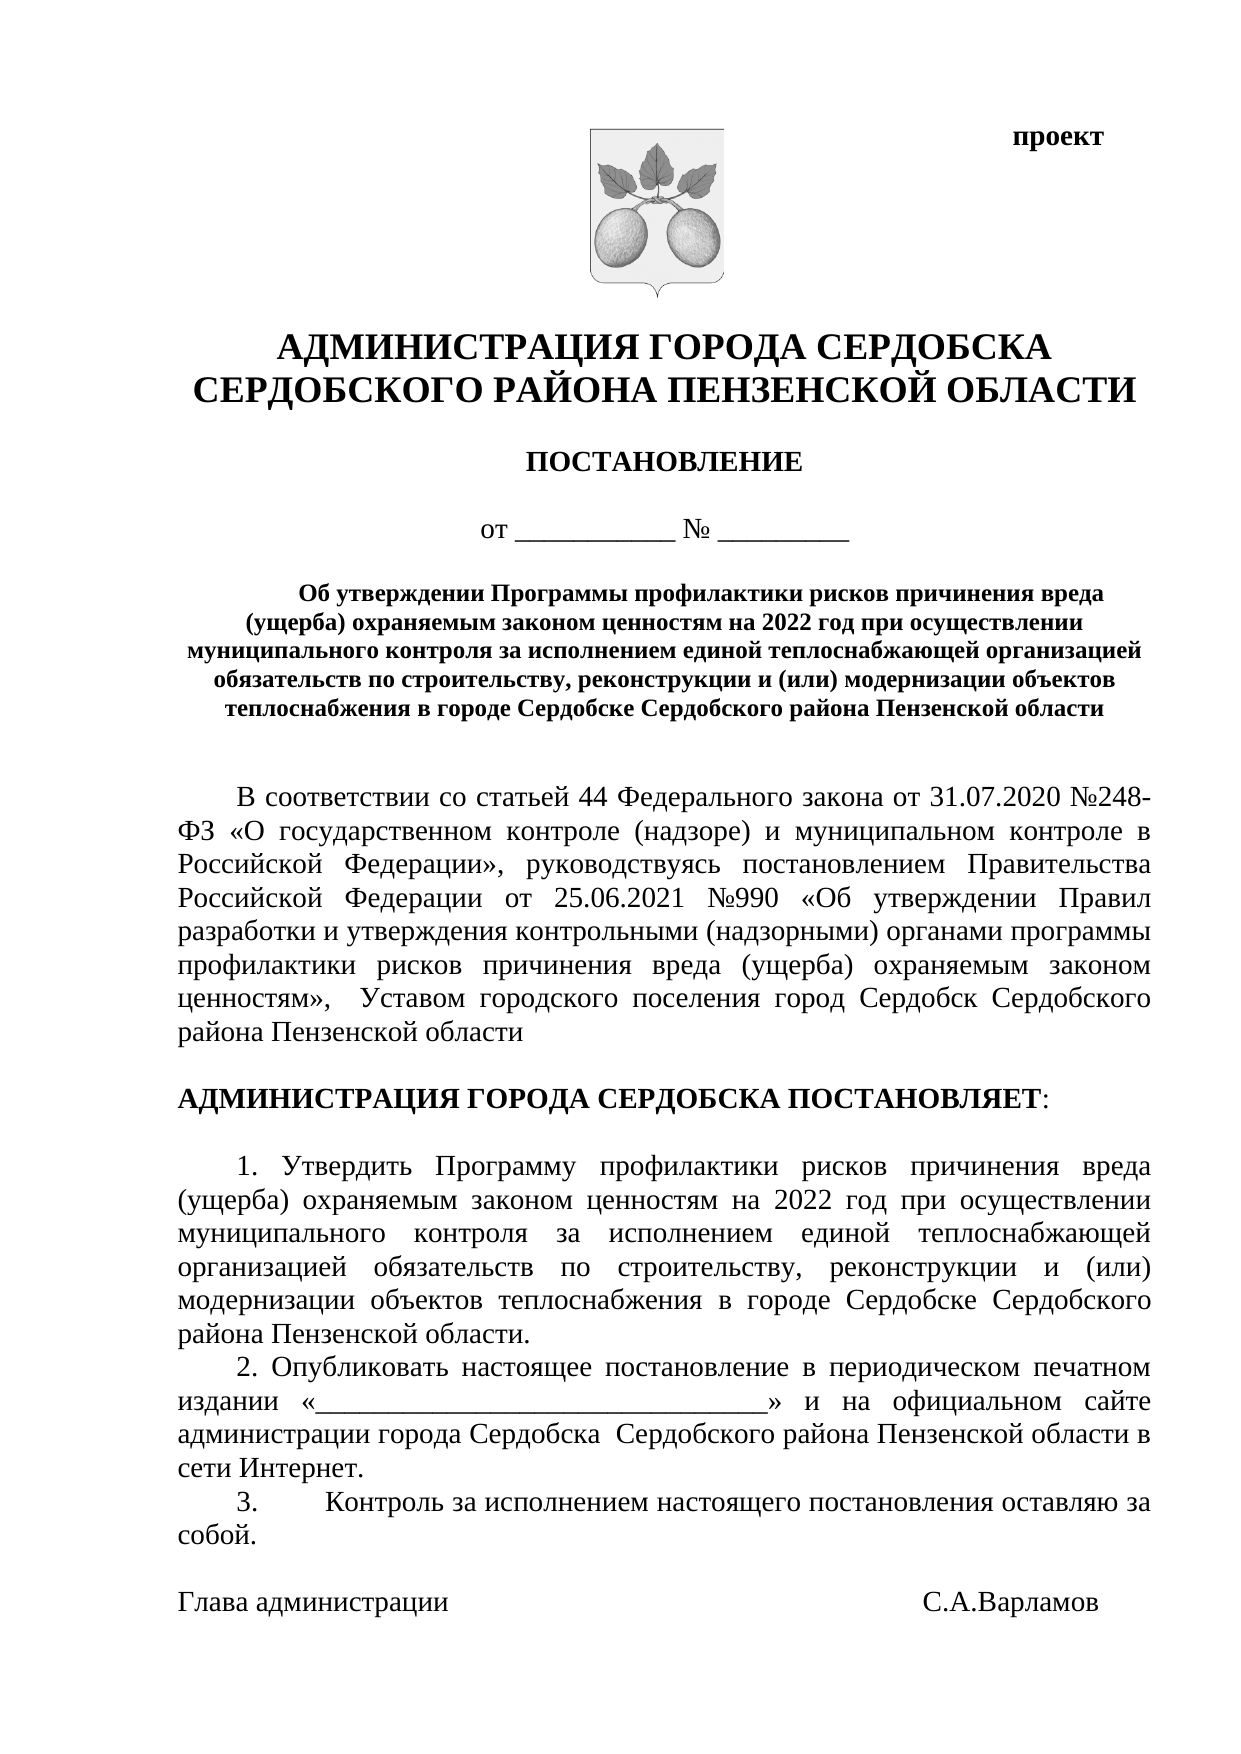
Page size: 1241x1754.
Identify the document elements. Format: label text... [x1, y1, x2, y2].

text проект [177, 118, 1152, 152]
text от ___________ № _________ [177, 511, 1152, 544]
text ПОСТАНОВЛЕНИЕ [177, 444, 1152, 477]
text Глава администрации С.А.Варламов [177, 1584, 1152, 1618]
text 1. Утвердить Программу профилактики рисков причинения вреда (ущерба) охраняемым законом ценностям на 2022 год при осуществлении муниципального контроля за исполнением единой теплоснабжающей организацией обязательств по строительству, реконструкции и (или) модернизации объектов теплоснабжения в городе Сердобске Сердобского района Пензенской области. [177, 1282, 1152, 1349]
text Об утверждении Программы профилактики рисков причинения вреда (ущерба) охраняемым законом ценностям на 2022 год при осуществлении муниципального контроля за исполнением единой теплоснабжающей организацией обязательств по строительству, реконструкции и (или) модернизации объектов теплоснабжения в городе Сердобске Сердобского района Пензенской области [417, 578, 1152, 722]
list Контроль за исполнением настоящего постановления оставляю за собой. [177, 1484, 1152, 1551]
text 2. Опубликовать настоящее постановление в периодическом печатном издании «_______________________________» и на официальном сайте администрации города Сердобска Сердобского района Пензенской области в сети Интернет. [177, 1349, 1152, 1484]
text В соответствии со статьей 44 Федерального закона от 31.07.2020 №248-ФЗ «О государственном контроле (надзоре) и муниципальном контроле в Российской Федерации», руководствуясь постановлением Правительства Российской Федерации от 25.06.2021 №990 «Об утверждении Правил разработки и утверждения контрольными (надзорными) органами программы профилактики рисков причинения вреда (ущерба) охраняемым законом ценностям», Уставом городского поселения город Сердобск Сердобского района Пензенской области [177, 779, 1152, 1048]
text АДМИНИСТРАЦИЯ ГОРОДА СЕРДОБСКА ПОСТАНОВЛЯЕТ: [177, 1081, 1152, 1115]
text АДМИНИСТРАЦИЯ ГОРОДА СЕРДОБСКА CЕРДОБСКОГО РАЙОНА ПЕНЗЕНСКой ОБЛАСТи [177, 324, 1152, 410]
picture [589, 128, 724, 298]
